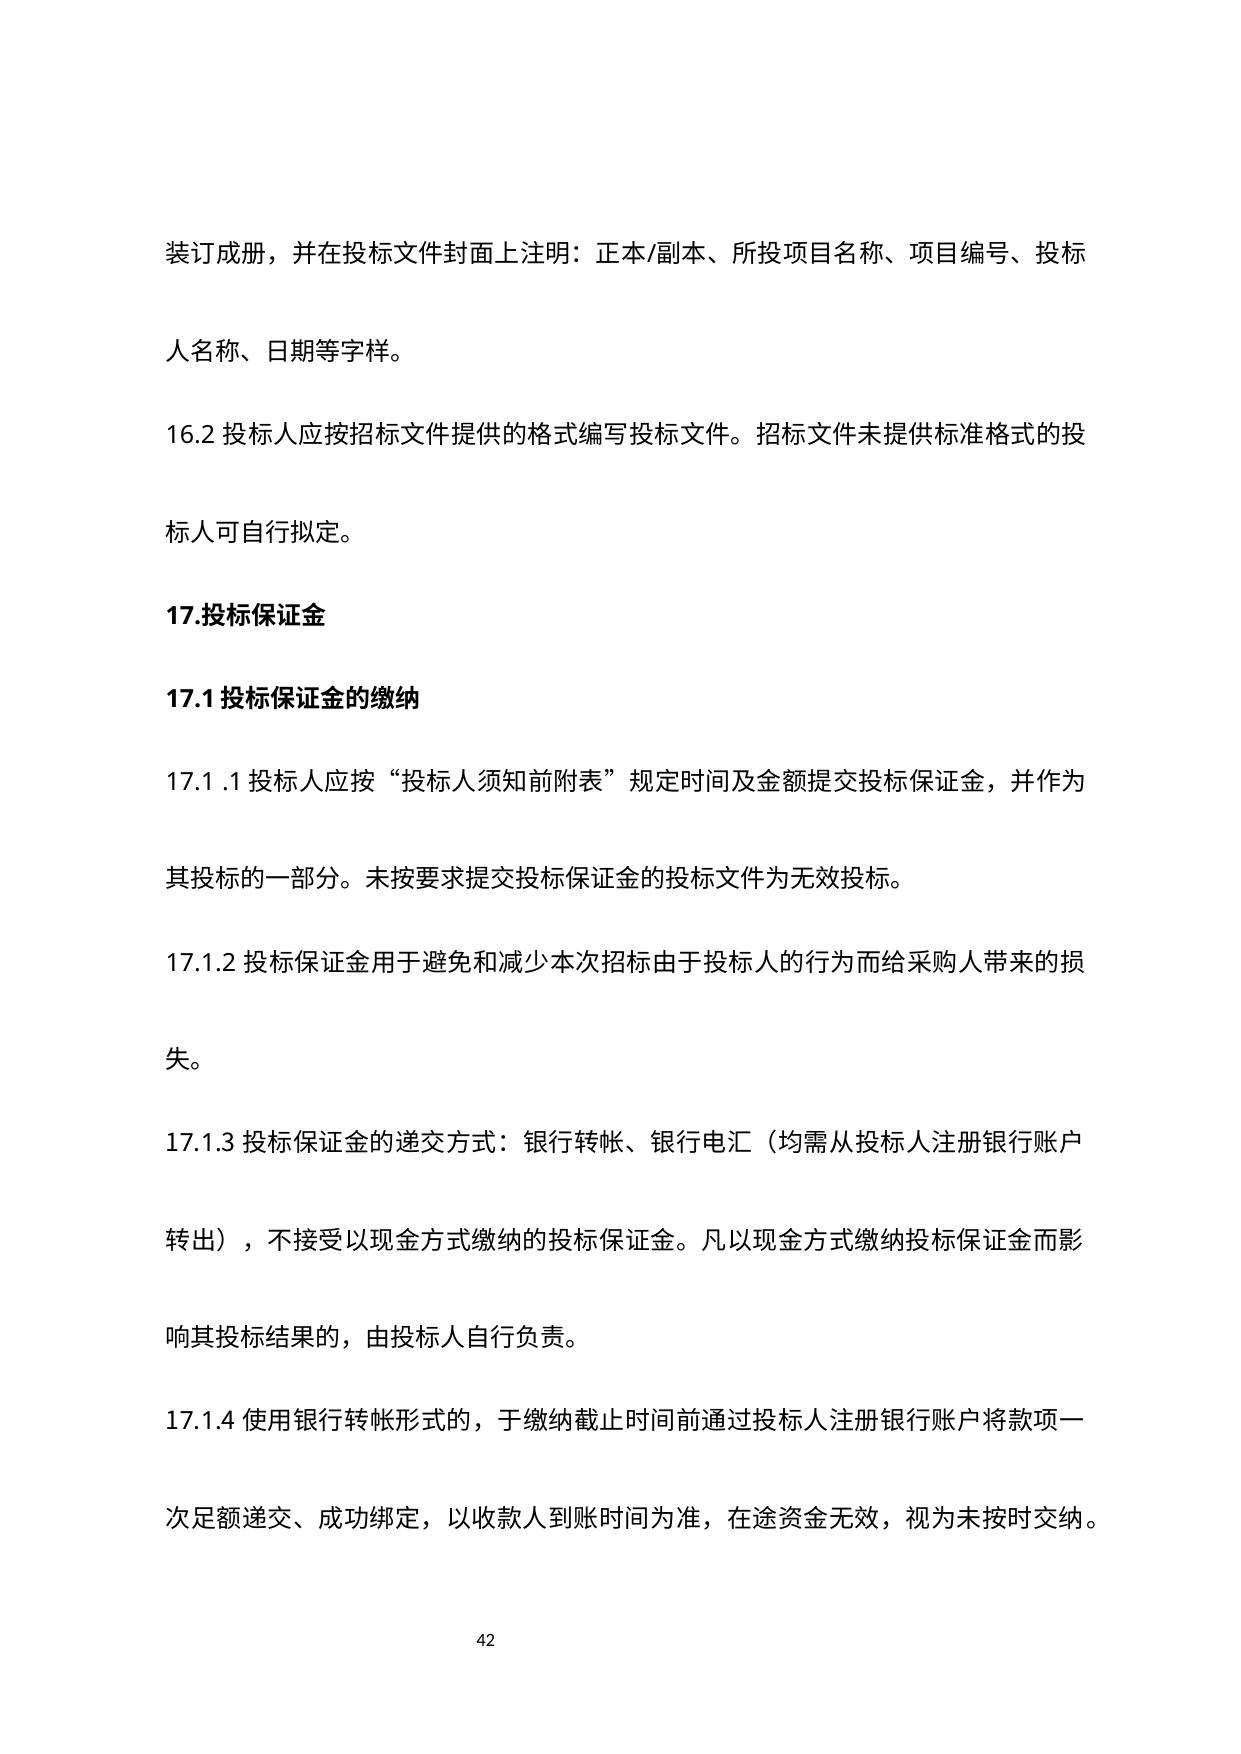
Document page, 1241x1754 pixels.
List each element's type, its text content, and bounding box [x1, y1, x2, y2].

text 17.1.2 投标保证金用于避免和减少本次招标由于投标人的行为而给采购人带来的损失。 [165, 928, 1087, 1090]
text 16.2 投标人应按招标文件提供的格式编写投标文件。招标文件未提供标准格式的投标人可自行拟定。 [165, 400, 1087, 563]
text 17.1投标保证金的缴纳 [165, 664, 1087, 729]
text 17.投标保证金 [165, 581, 1087, 646]
text 17.1 .1投标人应按“投标人须知前附表”规定时间及金额提交投标保证金，并作为其投标的一部分。未按要求提交投标保证金的投标文件为无效投标。 [165, 747, 1087, 909]
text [165, 1386, 1087, 1549]
text 17.1.3 投标保证金的递交方式：银行转帐、银行电汇（均需从投标人注册银行账户转出），不接受以现金方式缴纳的投标保证金。凡以现金方式缴纳投标保证金而影响其投标结果的，由投标人自行负责。 [165, 1108, 1087, 1368]
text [165, 219, 1087, 382]
